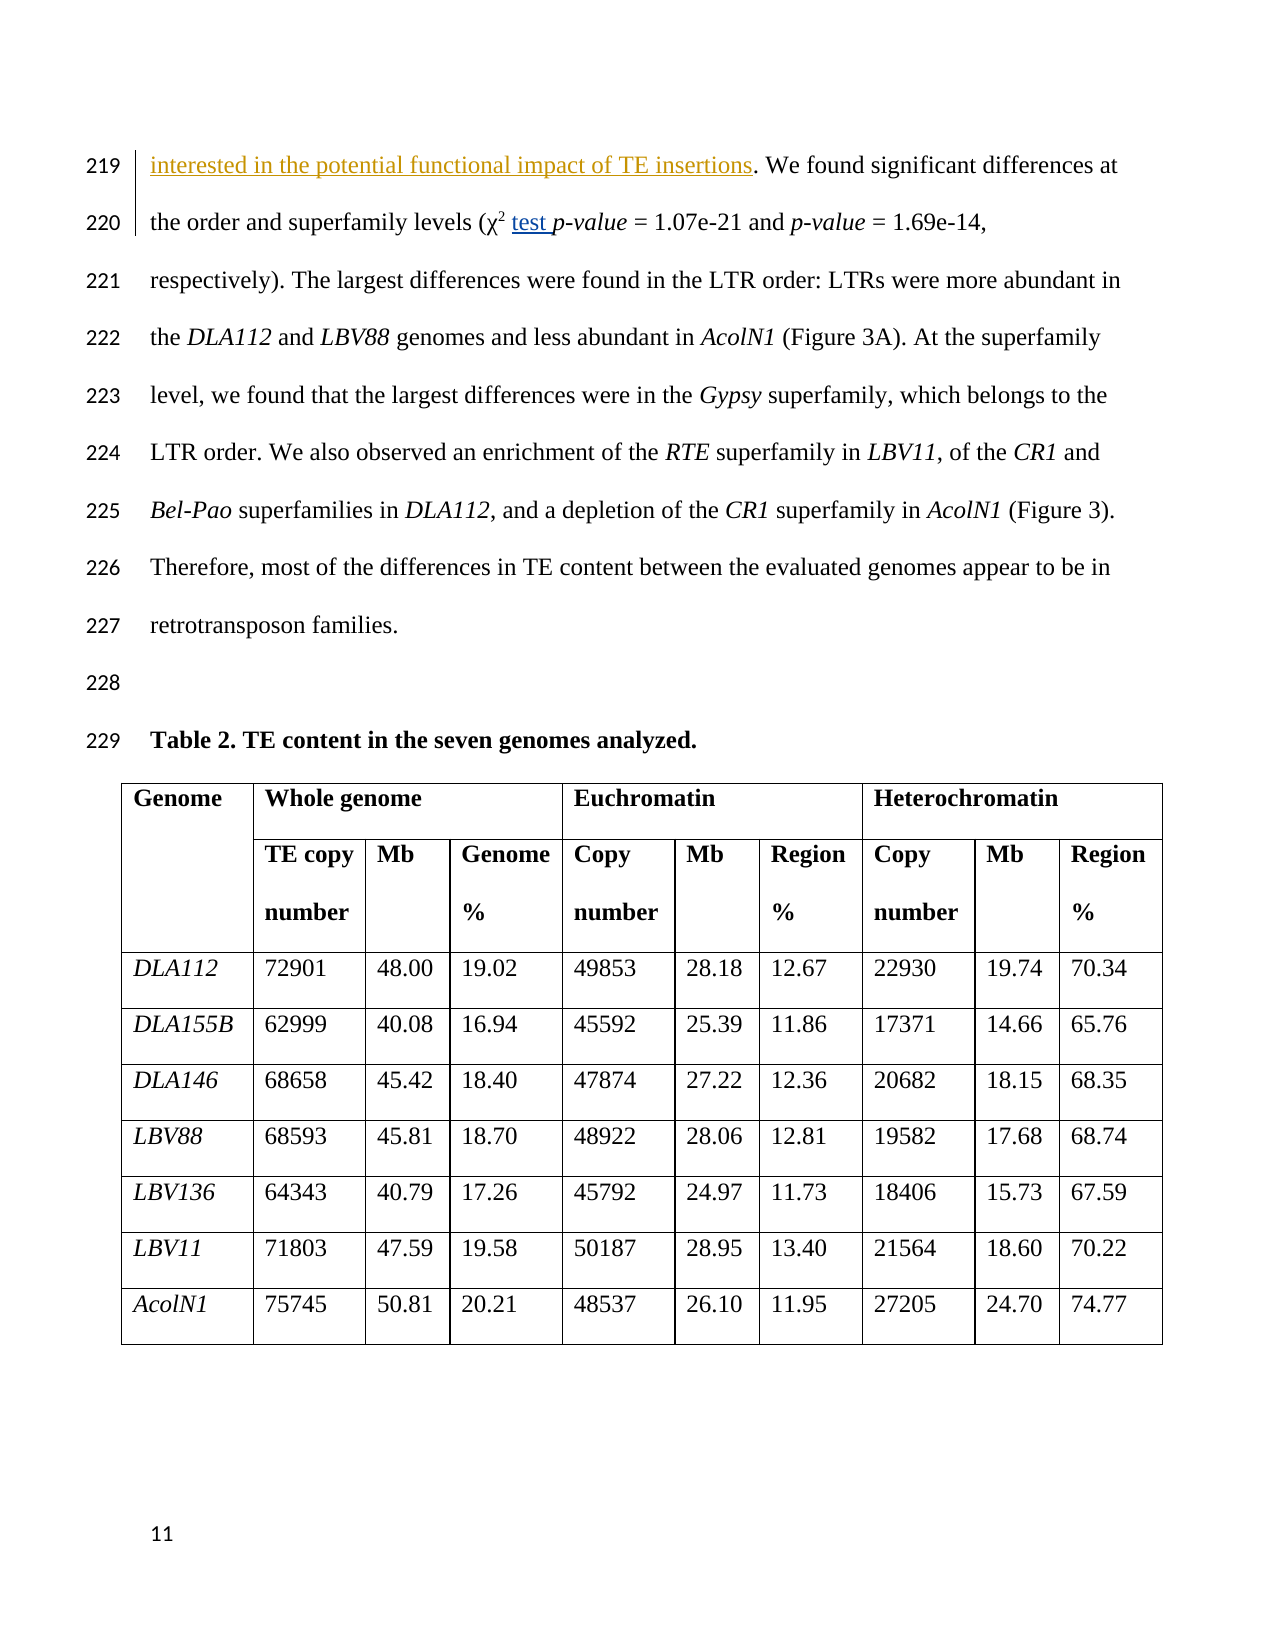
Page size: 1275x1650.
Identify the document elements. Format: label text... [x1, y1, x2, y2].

table_cell Mb [976, 840, 1059, 952]
table_cell 19.58 [451, 1233, 562, 1288]
table_header Heterochromatin [863, 784, 1162, 838]
table_cell 45.42 [366, 1065, 449, 1120]
table_cell LBV11 [122, 1233, 253, 1288]
table_cell 22930 [863, 953, 974, 1008]
table_cell DLA146 [122, 1065, 253, 1120]
table_cell 21564 [863, 1233, 974, 1288]
table_cell 18406 [863, 1177, 974, 1232]
table_cell 45.81 [366, 1121, 449, 1176]
table_cell 28.18 [676, 953, 759, 1008]
table_cell Copy number [863, 840, 974, 952]
table_cell 24.70 [976, 1289, 1059, 1344]
table_cell 68658 [254, 1065, 365, 1120]
table_cell 15.73 [976, 1177, 1059, 1232]
table_cell 24.97 [676, 1177, 759, 1232]
table_cell 12.67 [760, 953, 862, 1008]
table_cell 47874 [563, 1065, 674, 1120]
table_cell 71803 [254, 1233, 365, 1288]
table_cell 11.95 [760, 1289, 862, 1344]
table_cell 18.40 [451, 1065, 562, 1120]
table_header Genome [122, 784, 253, 952]
table_cell DLA155B [122, 1009, 253, 1064]
table_cell 19582 [863, 1121, 974, 1176]
table_cell 47.59 [366, 1233, 449, 1288]
table_cell 17.26 [451, 1177, 562, 1232]
table_cell 67.59 [1060, 1177, 1162, 1232]
table_header Euchromatin [563, 784, 862, 838]
table_cell 25.39 [676, 1009, 759, 1064]
table_cell 26.10 [676, 1289, 759, 1344]
table_cell 19.02 [451, 953, 562, 1008]
table_cell 50187 [563, 1233, 674, 1288]
table_cell TE copy number [254, 840, 365, 952]
table_cell 45592 [563, 1009, 674, 1064]
table_cell 48922 [563, 1121, 674, 1176]
table_cell 68.35 [1060, 1065, 1162, 1120]
text Table 2. TE content in the seven genomes analyzed. [150, 725, 1125, 754]
table_cell 68.74 [1060, 1121, 1162, 1176]
table_cell Region % [760, 840, 862, 952]
table_cell 64343 [254, 1177, 365, 1232]
table_cell 74.77 [1060, 1289, 1162, 1344]
table_cell 12.36 [760, 1065, 862, 1120]
table_cell 27.22 [676, 1065, 759, 1120]
table_cell 20.21 [451, 1289, 562, 1344]
table_cell 17.68 [976, 1121, 1059, 1176]
table_cell 27205 [863, 1289, 974, 1344]
table_cell 17371 [863, 1009, 974, 1064]
table_cell 18.60 [976, 1233, 1059, 1288]
table_cell 50.81 [366, 1289, 449, 1344]
table_header Whole genome [254, 784, 562, 838]
table_cell 18.15 [976, 1065, 1059, 1120]
table_cell 49853 [563, 953, 674, 1008]
table_cell 28.95 [676, 1233, 759, 1288]
table_cell 70.34 [1060, 953, 1162, 1008]
table_cell 19.74 [976, 953, 1059, 1008]
table_cell 11.86 [760, 1009, 862, 1064]
table_cell 68593 [254, 1121, 365, 1176]
table_cell 11.73 [760, 1177, 862, 1232]
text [150, 150, 1125, 639]
table_cell 72901 [254, 953, 365, 1008]
table_cell 45792 [563, 1177, 674, 1232]
table_cell Copy number [563, 840, 674, 952]
table_cell 48.00 [366, 953, 449, 1008]
table_cell 18.70 [451, 1121, 562, 1176]
table_cell 75745 [254, 1289, 365, 1344]
table_cell 20682 [863, 1065, 974, 1120]
table_cell Genome % [451, 840, 562, 952]
table_cell 16.94 [451, 1009, 562, 1064]
table_cell 40.79 [366, 1177, 449, 1232]
table_cell 12.81 [760, 1121, 862, 1176]
table_cell 13.40 [760, 1233, 862, 1288]
table_cell 40.08 [366, 1009, 449, 1064]
table_cell Mb [676, 840, 759, 952]
table_cell 70.22 [1060, 1233, 1162, 1288]
table_cell LBV136 [122, 1177, 253, 1232]
table_cell 62999 [254, 1009, 365, 1064]
table_cell 14.66 [976, 1009, 1059, 1064]
table_cell 28.06 [676, 1121, 759, 1176]
table_cell 65.76 [1060, 1009, 1162, 1064]
table_cell LBV88 [122, 1121, 253, 1176]
table_cell Region % [1060, 840, 1162, 952]
table_cell AcolN1 [122, 1289, 253, 1344]
table_cell 48537 [563, 1289, 674, 1344]
table_cell DLA112 [122, 953, 253, 1008]
table_cell Mb [366, 840, 449, 952]
